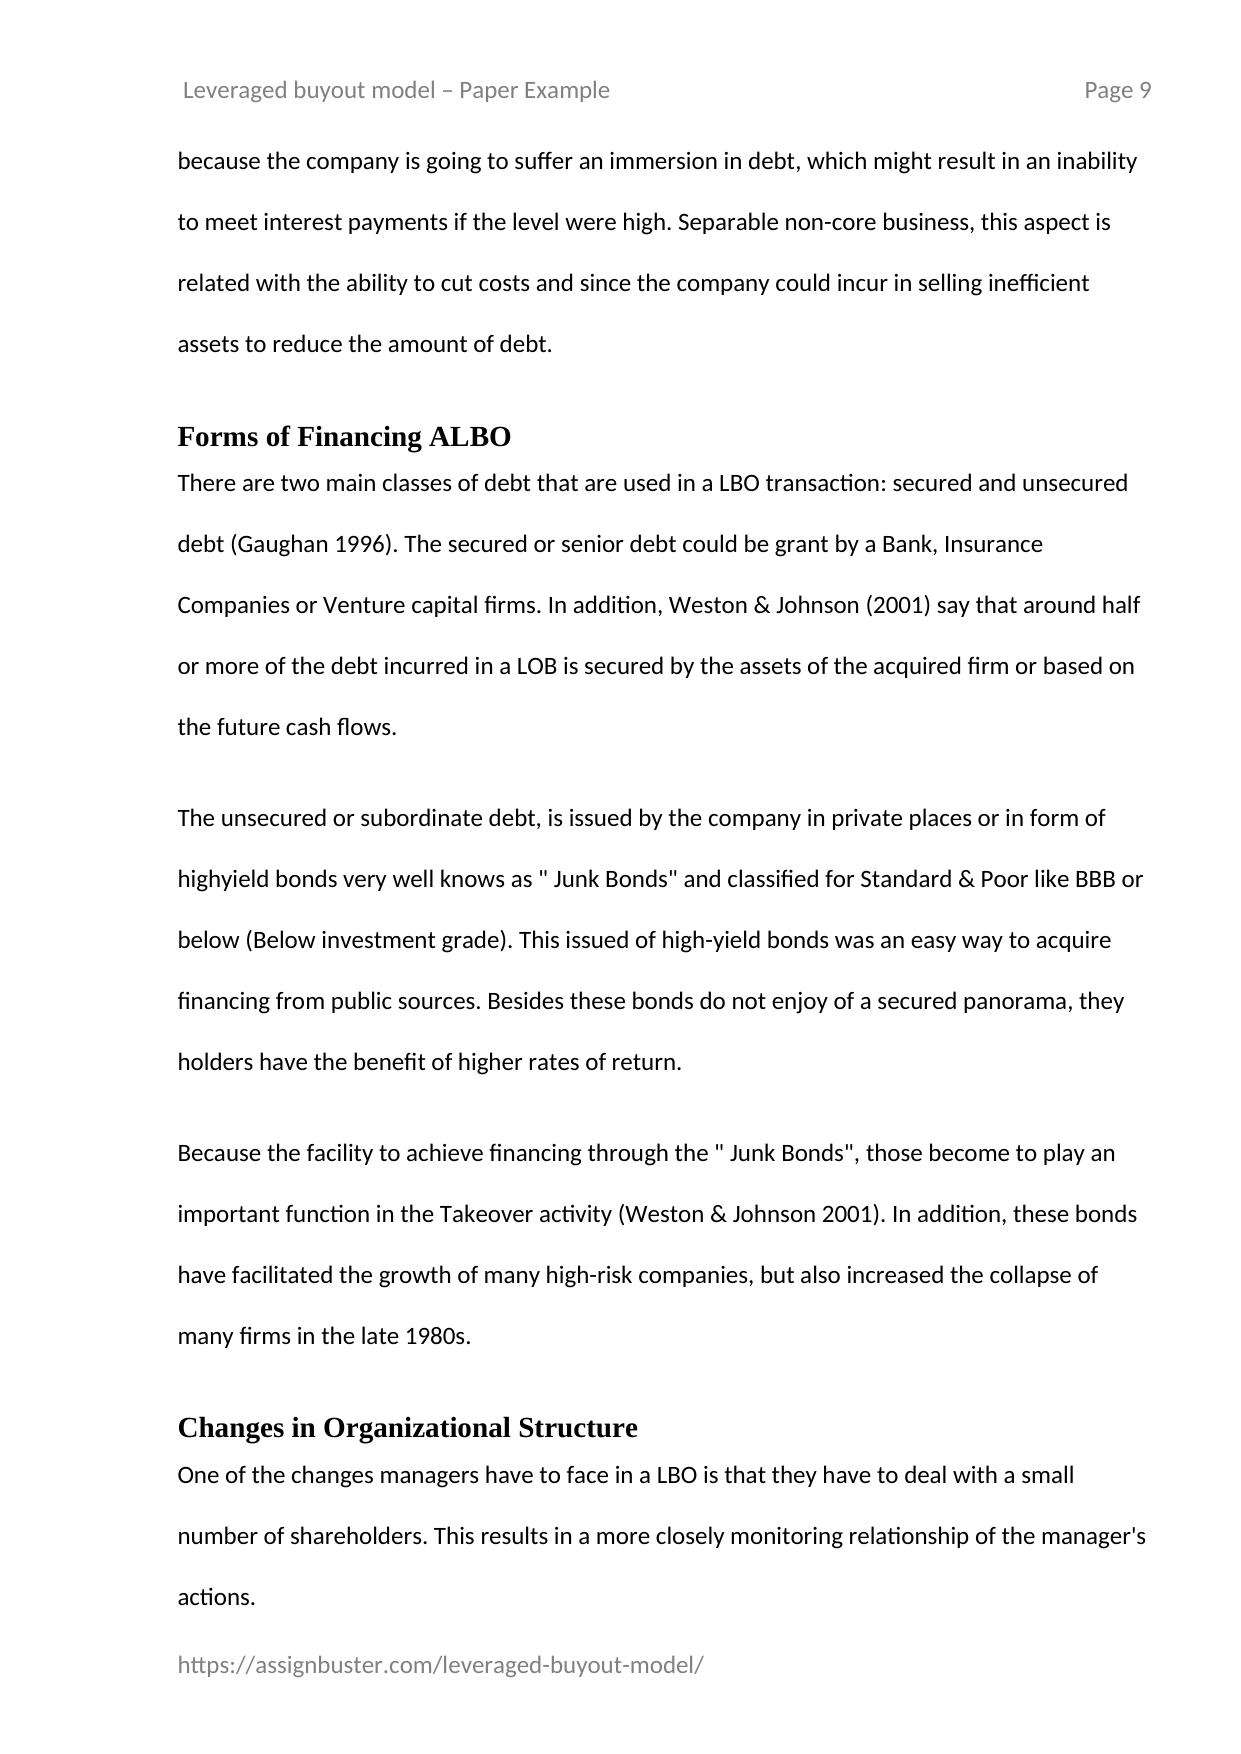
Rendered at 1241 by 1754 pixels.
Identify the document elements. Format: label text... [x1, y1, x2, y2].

text There are two main classes of debt that are used in a LBO transaction: secured and unsecured debt (Gaughan 1996). The secured or senior debt could be grant by a Bank, Insurance Companies or Venture capital firms. In addition, Weston & Johnson (2001) say that around half or more of the debt incurred in a LOB is secured by the assets of the acquired firm or based on the future cash flows. [177, 467, 1152, 742]
subtitle Changes in Organizational Structure [177, 1410, 1152, 1444]
text The unsecured or subordinate debt, is issued by the company in private places or in form of highyield bonds very well knows as " Junk Bonds" and classified for Standard & Poor like BBB or below (Below investment grade). This issued of high-yield bonds was an easy way to acquire financing from public sources. Besides these bonds do not enjoy of a secured panorama, they holders have the benefit of higher rates of return. [177, 802, 1152, 1077]
text Because the facility to achieve financing through the " Junk Bonds", those become to play an important function in the Takeover activity (Weston & Johnson 2001). In addition, these bonds have facilitated the growth of many high-risk companies, but also increased the collapse of many firms in the late 1980s. [177, 1137, 1152, 1350]
text One of the changes managers have to face in a LBO is that they have to deal with a small number of shareholders. This results in a more closely monitoring relationship of the manager's actions. [177, 1459, 1152, 1612]
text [177, 145, 1152, 359]
subtitle Forms of Financing ALBO [177, 419, 1152, 452]
